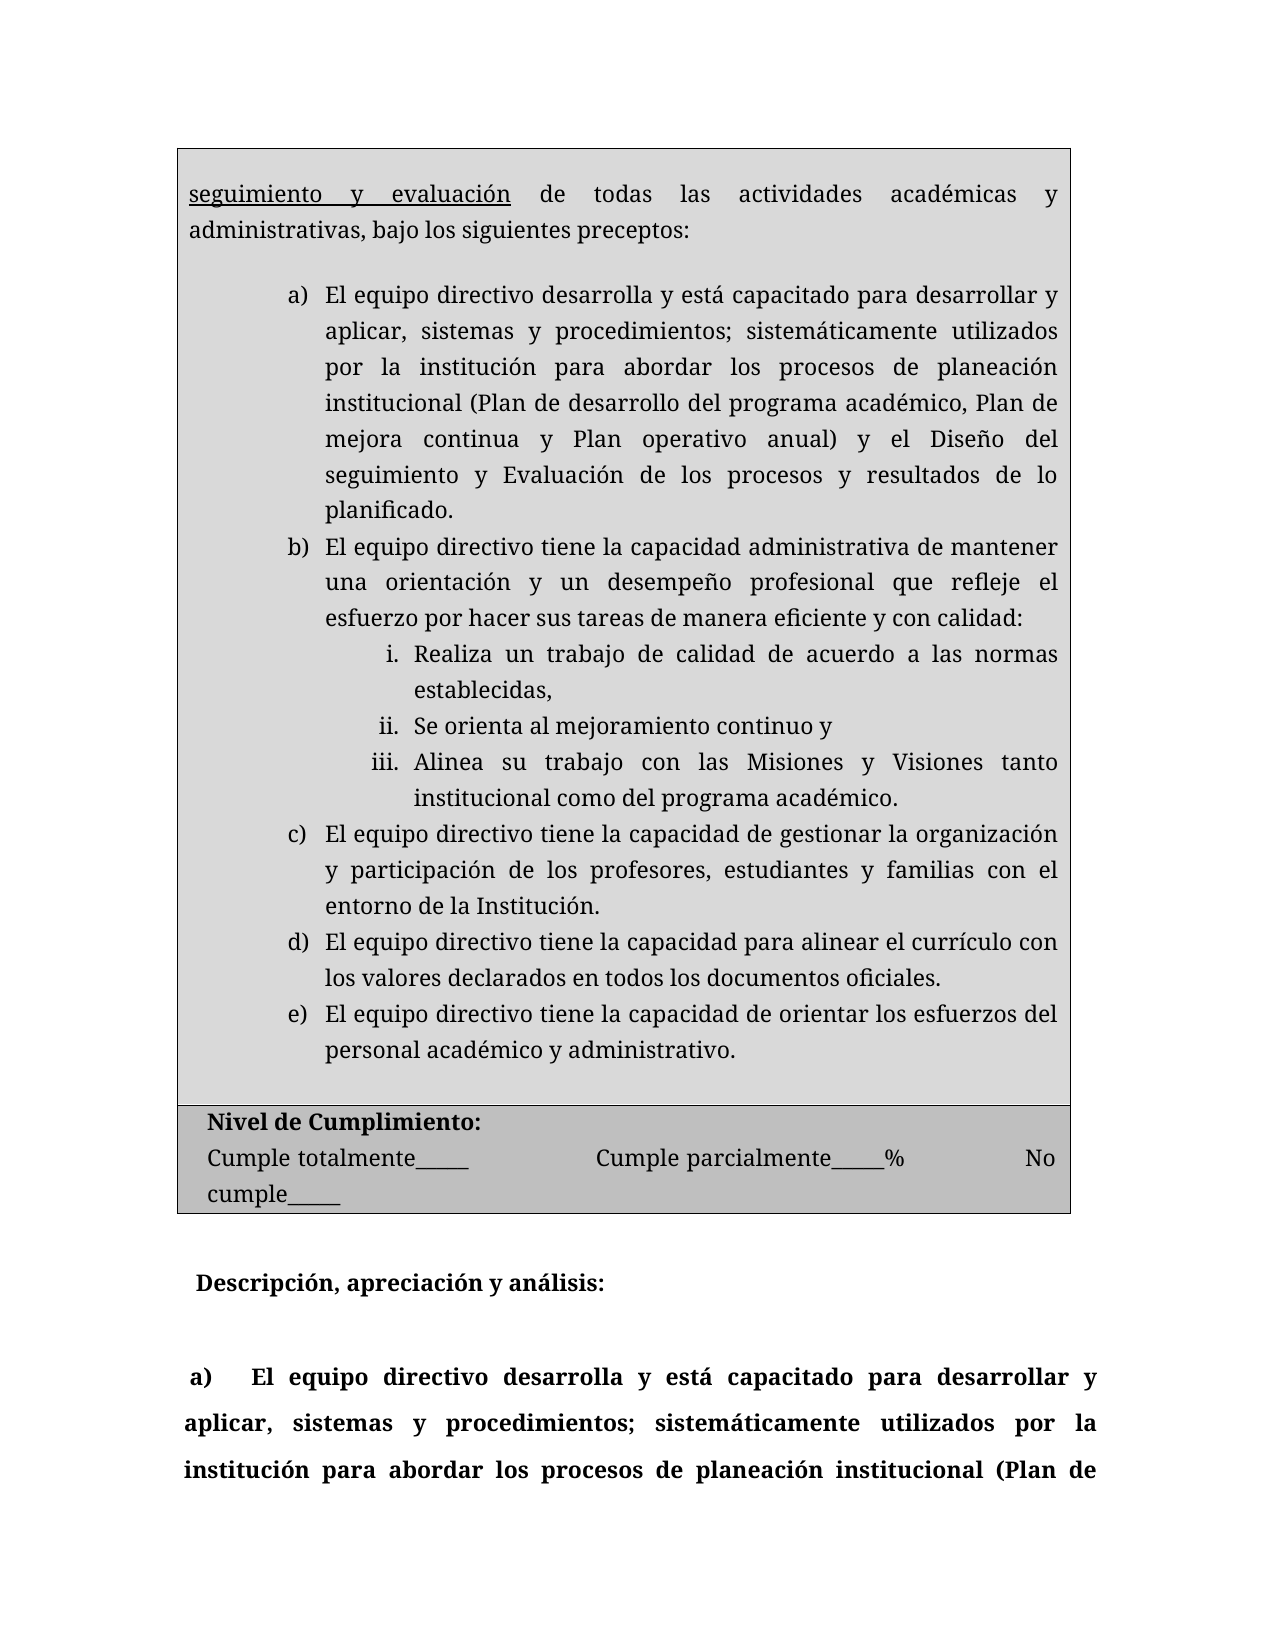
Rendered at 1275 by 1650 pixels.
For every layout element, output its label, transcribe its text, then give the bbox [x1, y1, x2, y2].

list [184, 1360, 1098, 1485]
table_cell Nivel de Cumplimiento: Cumple totalmente_____ Cumple parcialmente_____% No cumple_____ [178, 1106, 1070, 1213]
text Descripción, apreciación y análisis: [196, 1267, 1098, 1298]
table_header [178, 149, 1070, 1104]
